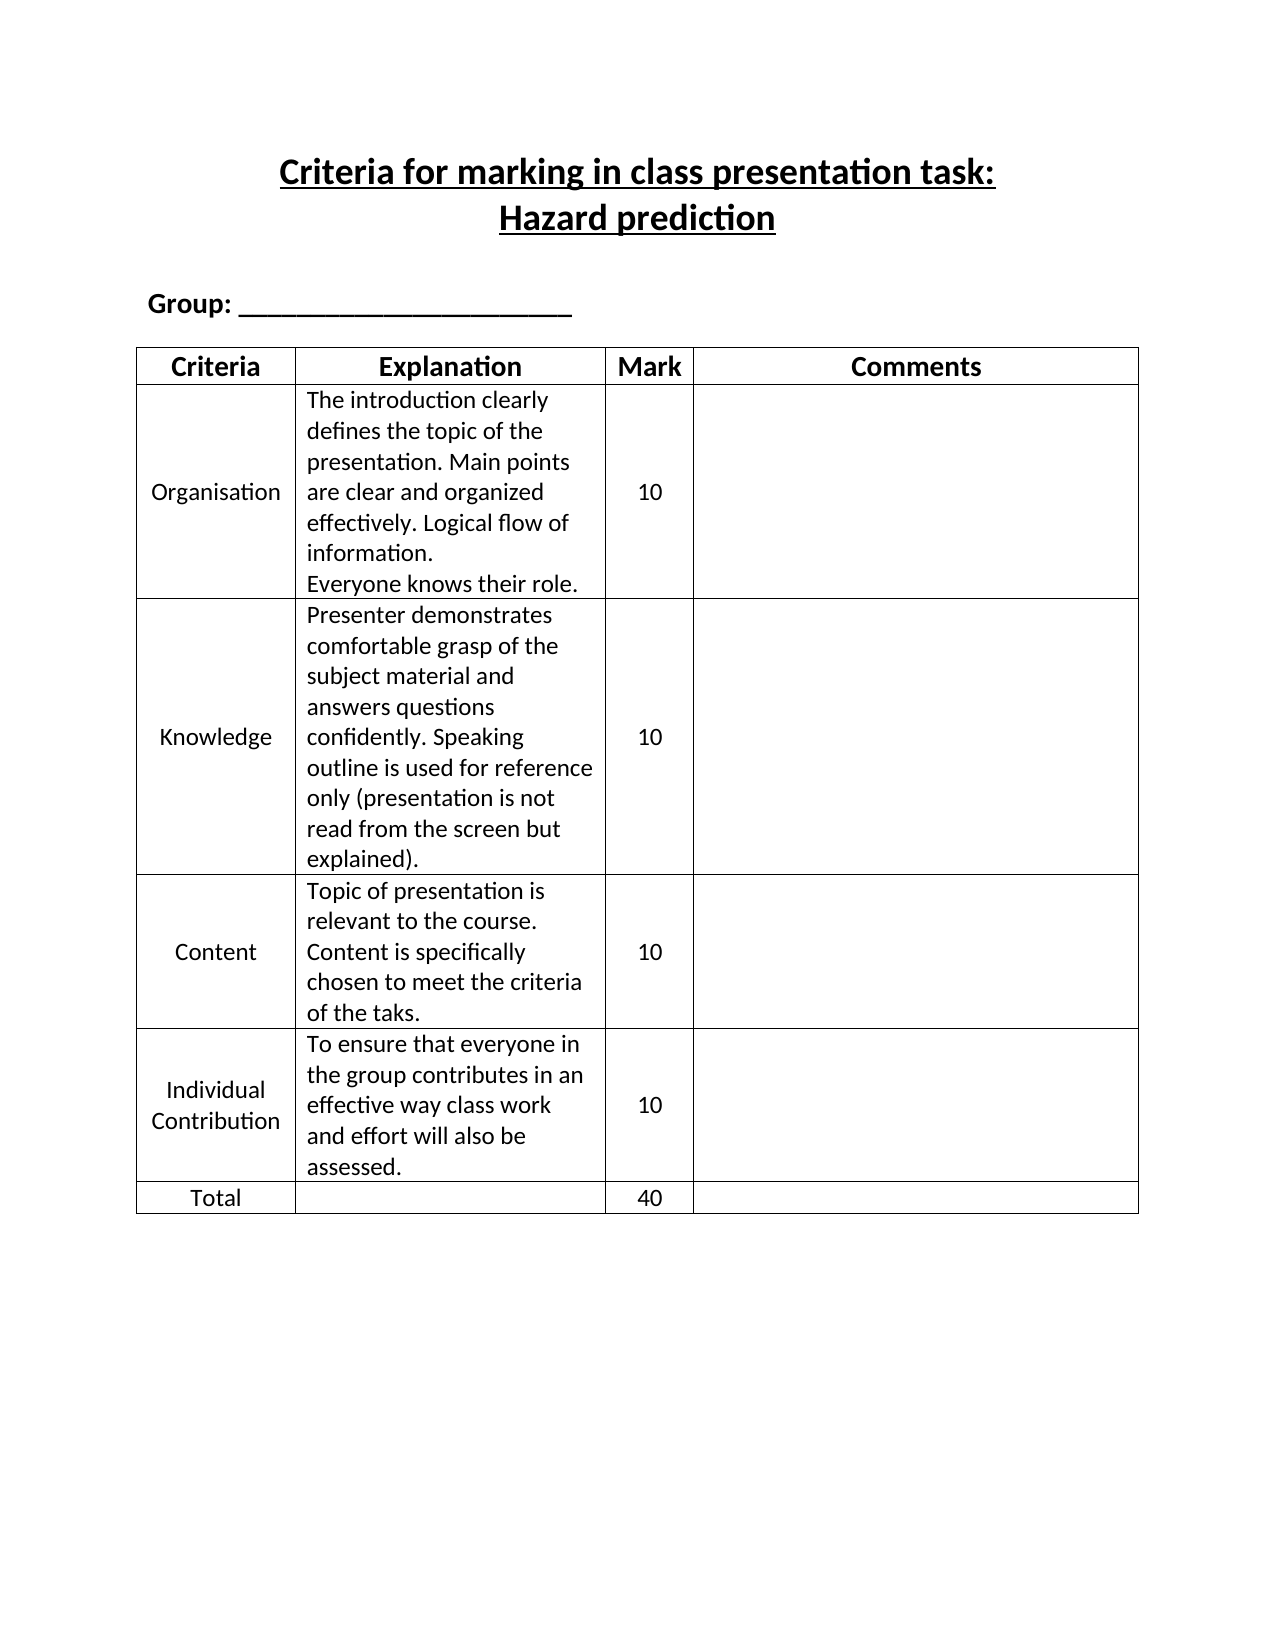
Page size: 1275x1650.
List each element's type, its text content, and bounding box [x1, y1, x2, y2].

table_cell Total [137, 1182, 295, 1213]
text Hazard prediction [148, 193, 1127, 239]
table_cell Presenter demonstrates comfortable grasp of the subject material and answers questions confidently. Speaking outline is used for reference only (presentation is not read from the screen but explained). [296, 599, 605, 874]
table_header Comments [694, 348, 1138, 383]
table_header Criteria [137, 348, 295, 383]
table_cell [296, 1182, 605, 1213]
table_cell 10 [606, 385, 693, 598]
table_cell 40 [606, 1182, 693, 1213]
table_cell Organisation [137, 385, 295, 598]
table_header Explanation [296, 348, 605, 383]
text Criteria for marking in class presentation task: [148, 148, 1127, 193]
table_cell [694, 1182, 1138, 1213]
table_cell 10 [606, 599, 693, 874]
table_cell [694, 599, 1138, 874]
table_cell [694, 1029, 1138, 1181]
table_cell The introduction clearly defines the topic of the presentation. Main points are clear and organized effectively. Logical flow of information. Everyone knows their role. [296, 385, 605, 598]
table_cell 10 [606, 1029, 693, 1181]
table_cell Individual Contribution [137, 1029, 295, 1181]
table_cell Content [137, 875, 295, 1028]
table_cell Topic of presentation is relevant to the course. Content is specifically chosen to meet the criteria of the taks. [296, 875, 605, 1028]
table_header Mark [606, 348, 693, 383]
table_cell To ensure that everyone in the group contributes in an effective way class work and effort will also be assessed. [296, 1029, 605, 1181]
table_cell 10 [606, 875, 693, 1028]
table_cell [694, 875, 1138, 1028]
table_cell Knowledge [137, 599, 295, 874]
table_cell [694, 385, 1138, 598]
text Group: _______________________ [148, 285, 1127, 321]
